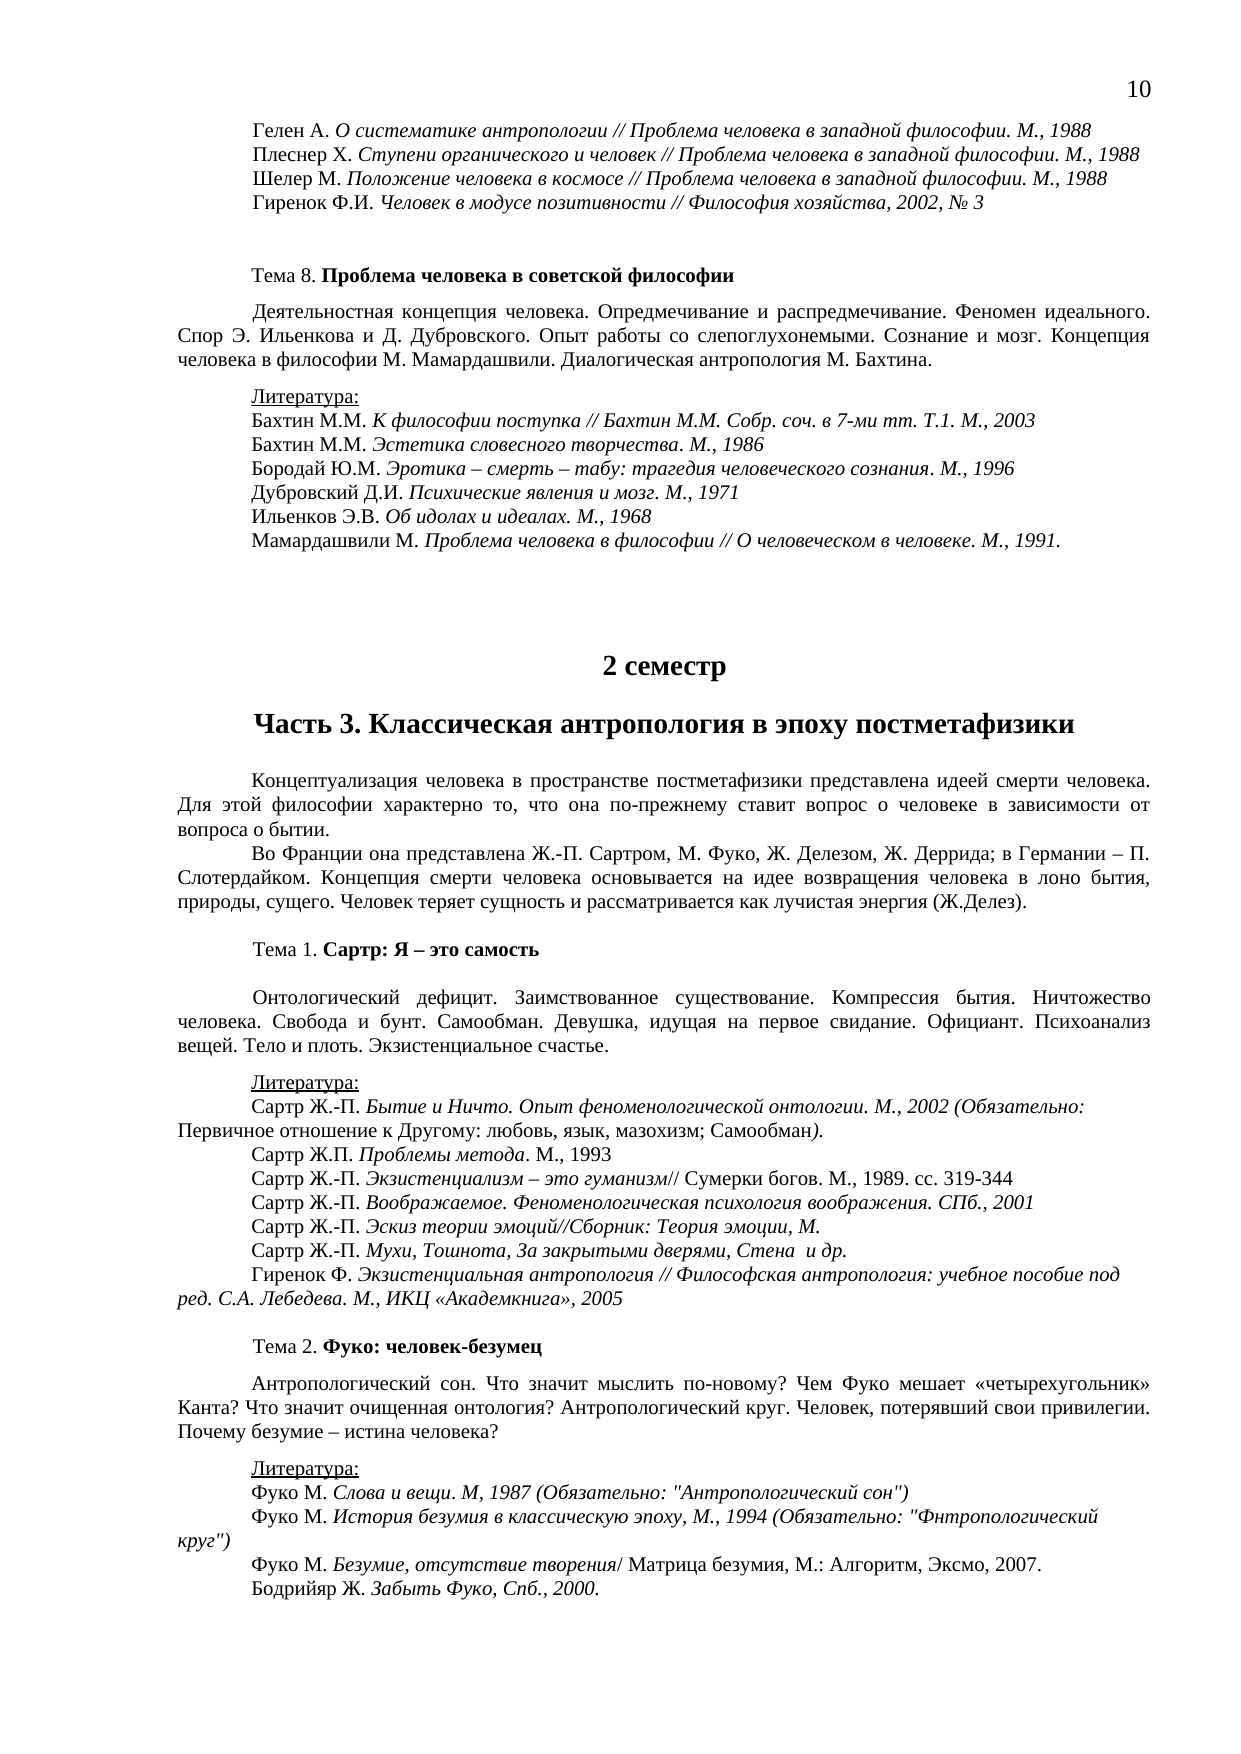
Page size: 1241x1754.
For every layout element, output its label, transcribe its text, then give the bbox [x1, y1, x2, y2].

text Сартр Ж.-П. Мухи, Тошнота, За закрытыми дверями, Стена и др. [177, 1238, 1152, 1262]
text Литература: [177, 1456, 1152, 1479]
text Фуко М. Слова и вещи. М, 1987 (Обязательно: "Антропологический сон") [177, 1479, 1152, 1504]
text Бодрийяр Ж. Забыть Фуко, Спб., 2000. [177, 1576, 1152, 1600]
text Деятельностная концепция человека. Опредмечивание и распредмечивание. Феномен идеального. Спор Э. Ильенкова и Д. Дубровского. Опыт работы со слепоглухонемыми. Сознание и мозг. Концепция человека в философии М. Мамардашвили. Диалогическая антропология М. Бахтина. [177, 299, 1152, 371]
text Бородай Ю.М. Эротика – смерть – табу: трагедия человеческого сознания. М., 1996 [177, 456, 1152, 480]
text Ильенков Э.В. Об идолах и идеалах. М., 1968 [177, 504, 1152, 528]
text Дубровский Д.И. Психические явления и мозг. М., 1971 [177, 480, 1152, 504]
text Тема 8. Проблема человека в советской философии [177, 262, 1152, 287]
text Мамардашвили М. Проблема человека в философии // О человеческом в человеке. М., 1991. [177, 528, 1152, 552]
text Антропологический сон. Что значит мыслить по-новому? Чем Фуко мешает «четырехугольник» Канта? Что значит очищенная онтология? Антропологический круг. Человек, потерявший свои привилегии. Почему безумие – истина человека? [177, 1371, 1152, 1443]
text Бахтин М.М. К философии поступка // Бахтин М.М. Собр. соч. в 7-ми тт. Т.1. М., 2003 [177, 408, 1152, 432]
text Сартр Ж.-П. Экзистенциализм – это гуманизм// Сумерки богов. М., 1989. cс. 319-344 [177, 1166, 1152, 1190]
text Тема 1. Сартр: Я – это самость [252, 937, 1152, 961]
text Гелен А. О систематике антропологии // Проблема человека в западной философии. М., 1988 [252, 118, 1152, 142]
text Сартр Ж.-П. Эскиз теории эмоций//Сборник: Теория эмоции, М. [177, 1214, 1152, 1238]
text Гиренок Ф.И. Человек в модусе позитивности // Философия хозяйства, 2002, № 3 [252, 190, 1152, 214]
subtitle Часть 3. Классическая антропология в эпоху постметафизики [177, 706, 1152, 739]
text Бахтин М.М. Эстетика словесного творчества. М., 1986 [177, 432, 1152, 456]
text Шелер М. Положение человека в космосе // Проблема человека в западной философии. М., 1988 [252, 166, 1152, 190]
text Литература: [177, 1069, 1152, 1094]
text Сартр Ж.П. Проблемы метода. М., 1993 [177, 1142, 1152, 1166]
text Фуко М. История безумия в классическую эпоху, М., 1994 (Обязательно: "Фнтропологический круг") [177, 1504, 1152, 1552]
text Литература: [177, 384, 1152, 408]
text Во Франции она представлена Ж.-П. Сартром, М. Фуко, Ж. Делезом, Ж. Деррида; в Германии – П. Слотердайком. Концепция смерти человека основывается на идее возвращения человека в лоно бытия, природы, сущего. Человек теряет сущность и рассматривается как лучистая энергия (Ж.Делез). [177, 841, 1152, 913]
text Сартр Ж.-П. Бытие и Ничто. Опыт феноменологической онтологии. М., 2002 (Обязательно: Первичное отношение к Другому: любовь, язык, мазохизм; Самообман). [177, 1094, 1152, 1142]
text Гиренок Ф. Экзистенциальная антропология // Философская антропология: учебное пособие под ред. С.А. Лебедева. М., ИКЦ «Академкнига», 2005 [177, 1262, 1152, 1310]
text Плеснер Х. Ступени органического и человек // Проблема человека в западной философии. М., 1988 [252, 142, 1152, 166]
text Сартр Ж.-П. Воображаемое. Феноменологическая психология воображения. СПб., 2001 [177, 1190, 1152, 1214]
text 2 семестр [177, 648, 1152, 682]
text Концептуализация человека в пространстве постметафизики представлена идеей смерти человека. Для этой философии характерно то, что она по-прежнему ставит вопрос о человеке в зависимости от вопроса о бытии. [177, 768, 1152, 841]
text Онтологический дефицит. Заимствованное существование. Компрессия бытия. Ничтожество человека. Свобода и бунт. Самообман. Девушка, идущая на первое свидание. Официант. Психоанализ вещей. Тело и плоть. Экзистенциальное счастье. [177, 985, 1152, 1057]
text Фуко М. Безумие, отсутствие творения/ Матрица безумия, М.: Алгоритм, Эксмо, 2007. [177, 1552, 1152, 1576]
text Тема 2. Фуко: человек-безумец [252, 1334, 1152, 1358]
